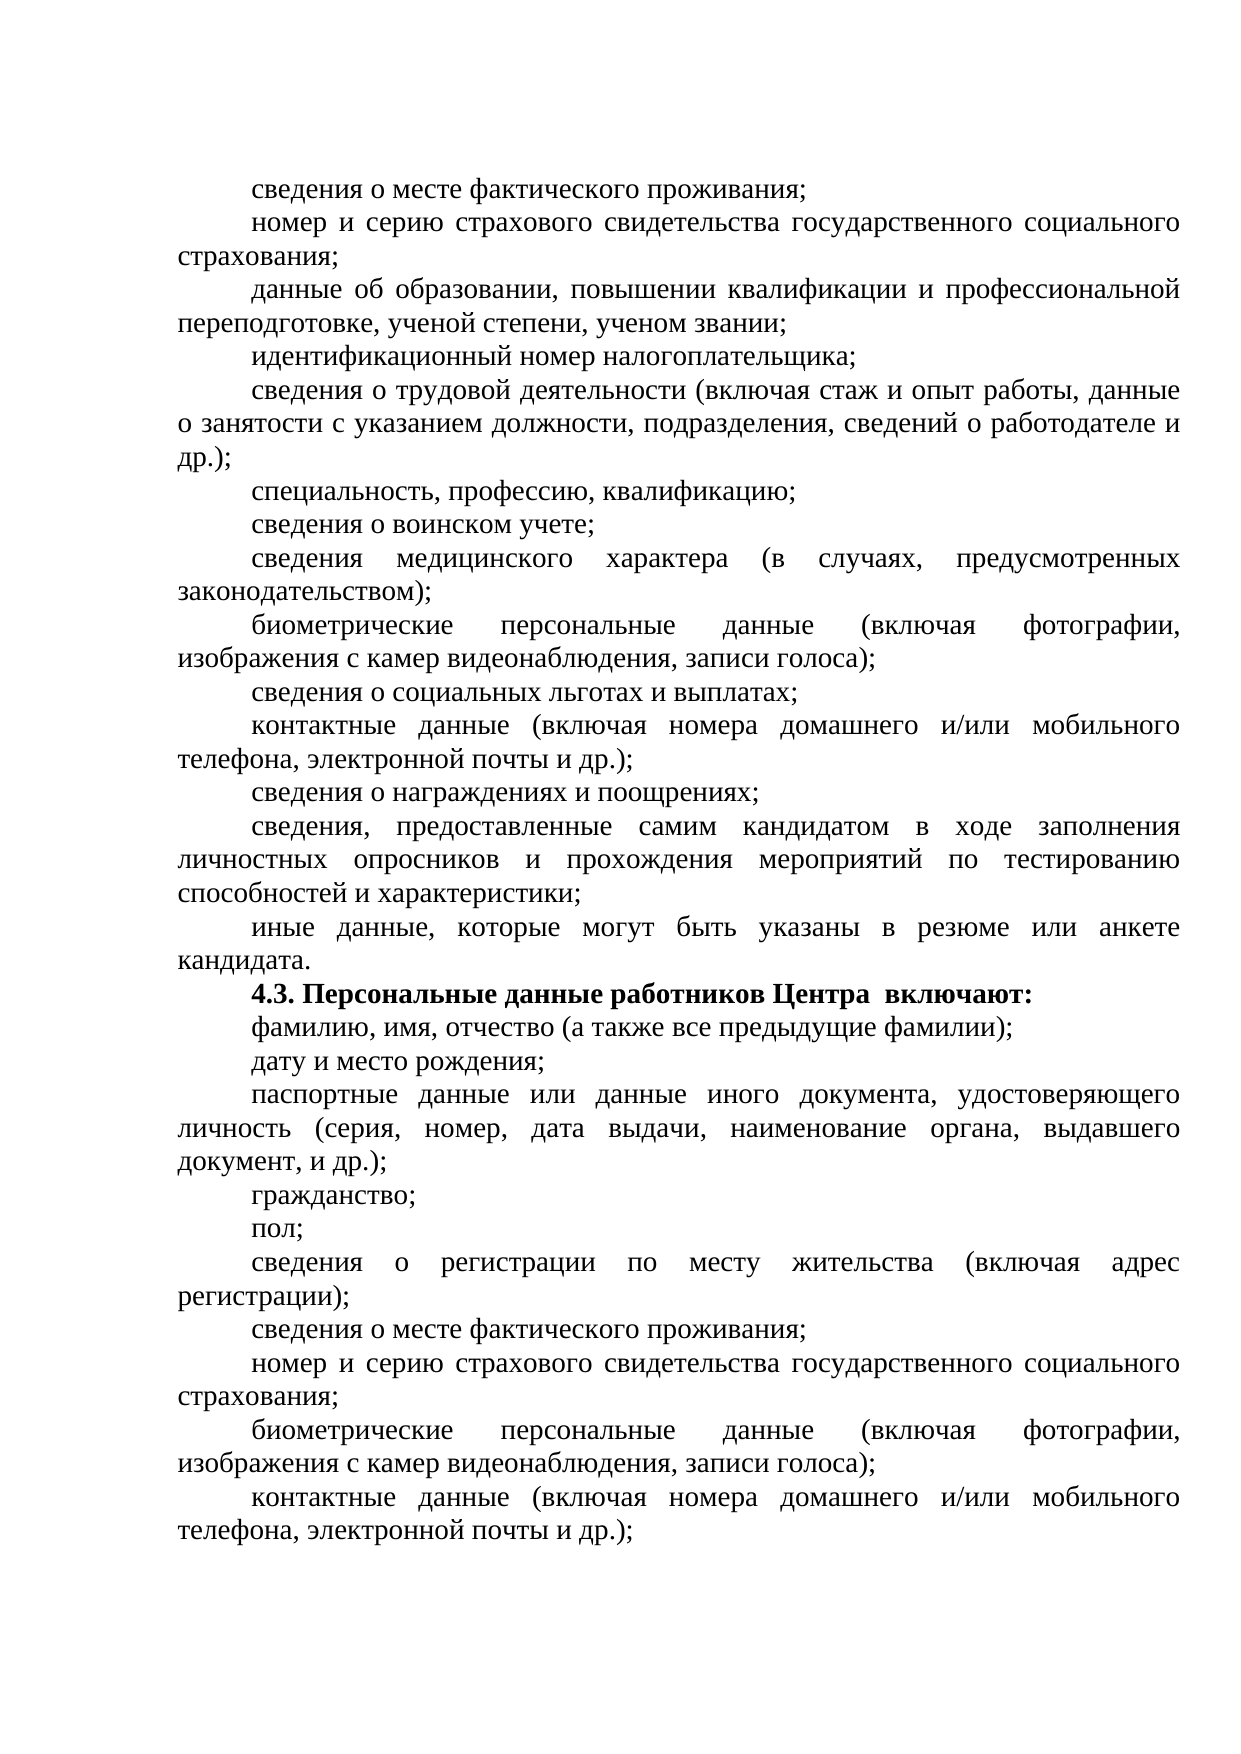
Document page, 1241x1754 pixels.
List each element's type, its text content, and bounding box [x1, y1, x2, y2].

text 4.3. Персональные данные работников Центра включают: [177, 976, 1181, 1009]
text паспортные данные или данные иного документа, удостоверяющего личность (серия, номер, дата выдачи, наименование органа, выдавшего документ, и др.); [177, 1076, 1181, 1177]
text идентификационный номер налогоплательщика; [177, 338, 1181, 372]
text сведения о награждениях и поощрениях; [177, 774, 1181, 808]
text номер и серию страхового свидетельства государственного социального страхования; [177, 204, 1181, 271]
text гражданство; [177, 1177, 1181, 1211]
text контактные данные (включая номера домашнего и/или мобильного телефона, электронной почты и др.); [177, 707, 1181, 774]
text сведения о трудовой деятельности (включая стаж и опыт работы, данные о занятости с указанием должности, подразделения, сведений о работодателе и др.); [177, 372, 1181, 473]
text дату и место рождения; [177, 1043, 1181, 1076]
text сведения о месте фактического проживания; [177, 1311, 1181, 1345]
text фамилию, имя, отчество (а также все предыдущие фамилии); [177, 1009, 1181, 1043]
text пол; [177, 1211, 1181, 1244]
text сведения о социальных льготах и выплатах; [177, 674, 1181, 707]
text сведения о месте фактического проживания; [177, 171, 1181, 204]
text номер и серию страхового свидетельства государственного социального страхования; [177, 1345, 1181, 1412]
text иные данные, которые могут быть указаны в резюме или анкете кандидата. [177, 909, 1181, 976]
text биометрические персональные данные (включая фотографии, изображения с камер видеонаблюдения, записи голоса); [177, 1412, 1181, 1479]
text биометрические персональные данные (включая фотографии, изображения с камер видеонаблюдения, записи голоса); [177, 607, 1181, 674]
text сведения, предоставленные самим кандидатом в ходе заполнения личностных опросников и прохождения мероприятий по тестированию способностей и характеристики; [177, 808, 1181, 909]
text сведения о воинском учете; [177, 506, 1181, 540]
text сведения о регистрации по месту жительства (включая адрес регистрации); [177, 1244, 1181, 1311]
text данные об образовании, повышении квалификации и профессиональной переподготовке, ученой степени, ученом звании; [177, 271, 1181, 338]
text контактные данные (включая номера домашнего и/или мобильного телефона, электронной почты и др.); [177, 1479, 1181, 1546]
text сведения медицинского характера (в случаях, предусмотренных законодательством); [177, 540, 1181, 607]
text специальность, профессию, квалификацию; [177, 473, 1181, 506]
